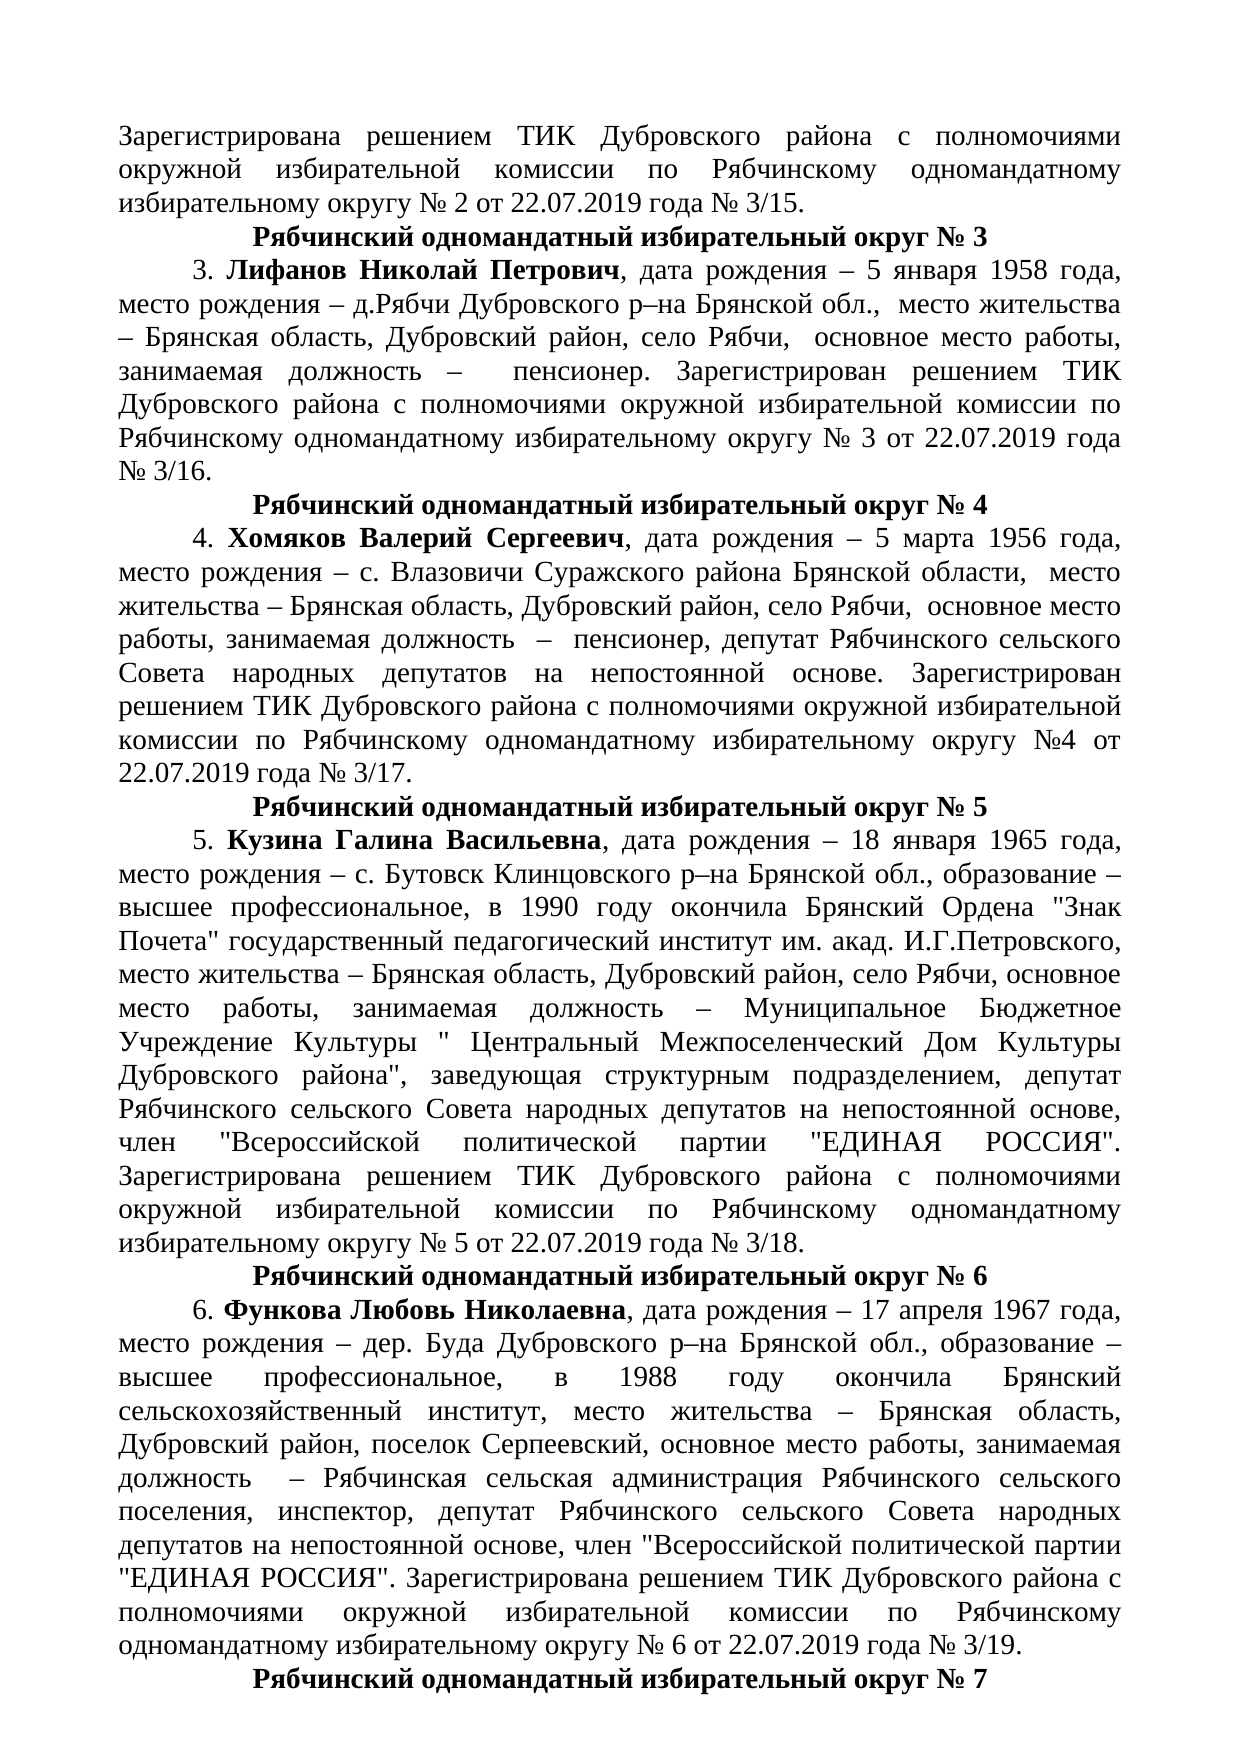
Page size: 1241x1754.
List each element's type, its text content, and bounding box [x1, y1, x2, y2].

text Рябчинский одномандатный избирательный округ № 6 [118, 1258, 1122, 1292]
text Рябчинский одномандатный избирательный округ № 3 [118, 219, 1122, 252]
text Рябчинский одномандатный избирательный округ № 7 [118, 1661, 1122, 1694]
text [118, 118, 1122, 219]
text Рябчинский одномандатный избирательный округ № 4 [118, 487, 1122, 521]
text 4. Хомяков Валерий Сергеевич, дата рождения – 5 марта 1956 года, место рождения – с. Влазовичи Суражского района Брянской области, место жительства – Брянская область, Дубровский район, село Рябчи, основное место работы, занимаемая должность – пенсионер, депутат Рябчинского сельского Совета народных депутатов на непостоянной основе. Зарегистрирован решением ТИК Дубровского района с полномочиями окружной избирательной комиссии по Рябчинскому одномандатному избирательному округу №4 от 22.07.2019 года № 3/17. [118, 521, 1122, 789]
text 5. Кузина Галина Васильевна, дата рождения – 18 января 1965 года, место рождения – с. Бутовск Клинцовского р–на Брянской обл., образование – высшее профессиональное, в 1990 году окончила Брянский Ордена "Знак Почета" государственный педагогический институт им. акад. И.Г.Петровского, место жительства – Брянская область, Дубровский район, село Рябчи, основное место работы, занимаемая должность – Муниципальное Бюджетное Учреждение Культуры " Центральный Межпоселенческий Дом Культуры Дубровского района", заведующая структурным подразделением, депутат Рябчинского сельского Совета народных депутатов на непостоянной основе, член "Всероссийской политической партии "ЕДИНАЯ РОССИЯ". Зарегистрирована решением ТИК Дубровского района с полномочиями окружной избирательной комиссии по Рябчинскому одномандатному избирательному округу № 5 от 22.07.2019 года № 3/18. [118, 822, 1122, 1258]
text Рябчинский одномандатный избирательный округ № 5 [118, 789, 1122, 822]
text 3. Лифанов Николай Петрович, дата рождения – 5 января 1958 года, место рождения – д.Рябчи Дубровского р–на Брянской обл., место жительства – Брянская область, Дубровский район, село Рябчи, основное место работы, занимаемая должность – пенсионер. Зарегистрирован решением ТИК Дубровского района с полномочиями окружной избирательной комиссии по Рябчинскому одномандатному избирательному округу № 3 от 22.07.2019 года № 3/16. [118, 252, 1122, 487]
text 6. Функова Любовь Николаевна, дата рождения – 17 апреля 1967 года, место рождения – дер. Буда Дубровского р–на Брянской обл., образование – высшее профессиональное, в 1988 году окончила Брянский сельскохозяйственный институт, место жительства – Брянская область, Дубровский район, поселок Серпеевский, основное место работы, занимаемая должность – Рябчинская сельская администрация Рябчинского сельского поселения, инспектор, депутат Рябчинского сельского Совета народных депутатов на непостоянной основе, член "Всероссийской политической партии "ЕДИНАЯ РОССИЯ". Зарегистрирована решением ТИК Дубровского района с полномочиями окружной избирательной комиссии по Рябчинскому одномандатному избирательному округу № 6 от 22.07.2019 года № 3/19. [118, 1292, 1122, 1661]
